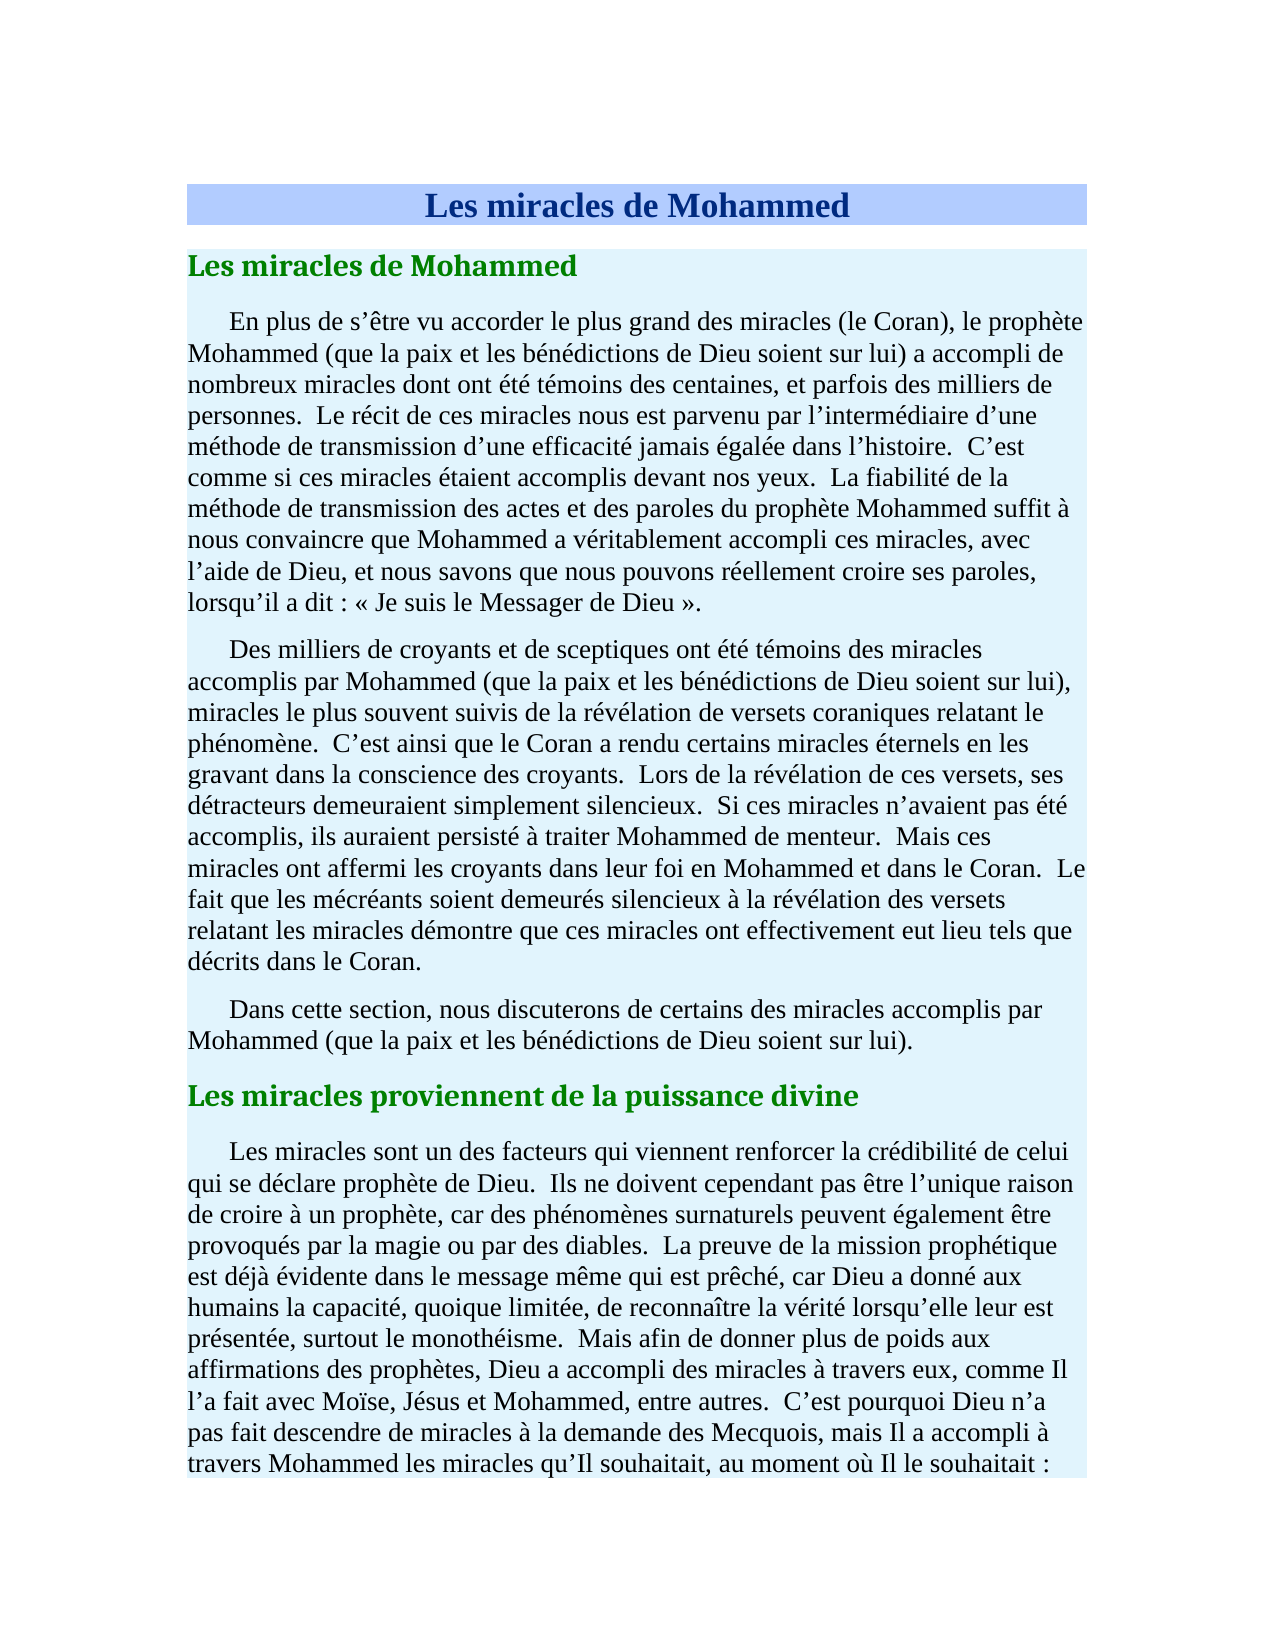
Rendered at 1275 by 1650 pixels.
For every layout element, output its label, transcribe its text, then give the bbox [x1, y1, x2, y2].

subtitle Les miracles proviennent de la puissance divine [187, 1079, 1087, 1114]
subtitle Les miracles de Mohammed [187, 249, 1087, 284]
text Les miracles sont un des facteurs qui viennent renforcer la crédibilité de celui qui se déclare prophète de Dieu. Ils ne doivent cependant pas être l’unique raison de croire à un prophète, car des phénomènes surnaturels peuvent également être provoqués par la magie ou par des diables. La preuve de la mission prophétique est déjà évidente dans le message même qui est prêché, car Dieu a donné aux humains la capacité, quoique limitée, de reconnaître la vérité lorsqu’elle leur est présentée, surtout le monothéisme. Mais afin de donner plus de poids aux affirmations des prophètes, Dieu a accompli des miracles à travers eux, comme Il l’a fait avec Moïse, Jésus et Mohammed, entre autres. C’est pourquoi Dieu n’a pas fait descendre de miracles à la demande des Mecquois, mais Il a accompli à travers Mohammed les miracles qu’Il souhaitait, au moment où Il le souhaitait : [187, 1136, 1087, 1478]
text Dans cette section, nous discuterons de certains des miracles accomplis par Mohammed (que la paix et les bénédictions de Dieu soient sur lui). [187, 993, 1087, 1055]
text Des milliers de croyants et de sceptiques ont été témoins des miracles accomplis par Mohammed (que la paix et les bénédictions de Dieu soient sur lui), miracles le plus souvent suivis de la révélation de versets coraniques relatant le phénomène. C’est ainsi que le Coran a rendu certains miracles éternels en les gravant dans la conscience des croyants. Lors de la révélation de ces versets, ses détracteurs demeuraient simplement silencieux. Si ces miracles n’avaient pas été accomplis, ils auraient persisté à traiter Mohammed de menteur. Mais ces miracles ont affermi les croyants dans leur foi en Mohammed et dans le Coran. Le fait que les mécréants soient demeurés silencieux à la révélation des versets relatant les miracles démontre que ces miracles ont effectivement eut lieu tels que décrits dans le Coran. [187, 634, 1087, 976]
text En plus de s’être vu accorder le plus grand des miracles (le Coran), le prophète Mohammed (que la paix et les bénédictions de Dieu soient sur lui) a accompli de nombreux miracles dont ont été témoins des centaines, et parfois des milliers de personnes. Le récit de ces miracles nous est parvenu par l’intermédiaire d’une méthode de transmission d’une efficacité jamais égalée dans l’histoire. C’est comme si ces miracles étaient accomplis devant nos yeux. La fiabilité de la méthode de transmission des actes et des paroles du prophète Mohammed suffit à nous convaincre que Mohammed a véritablement accompli ces miracles, avec l’aide de Dieu, et nous savons que nous pouvons réellement croire ses paroles, lorsqu’il a dit : « Je suis le Messager de Dieu ». [187, 306, 1087, 617]
subtitle Les miracles de Mohammed [187, 184, 1087, 225]
